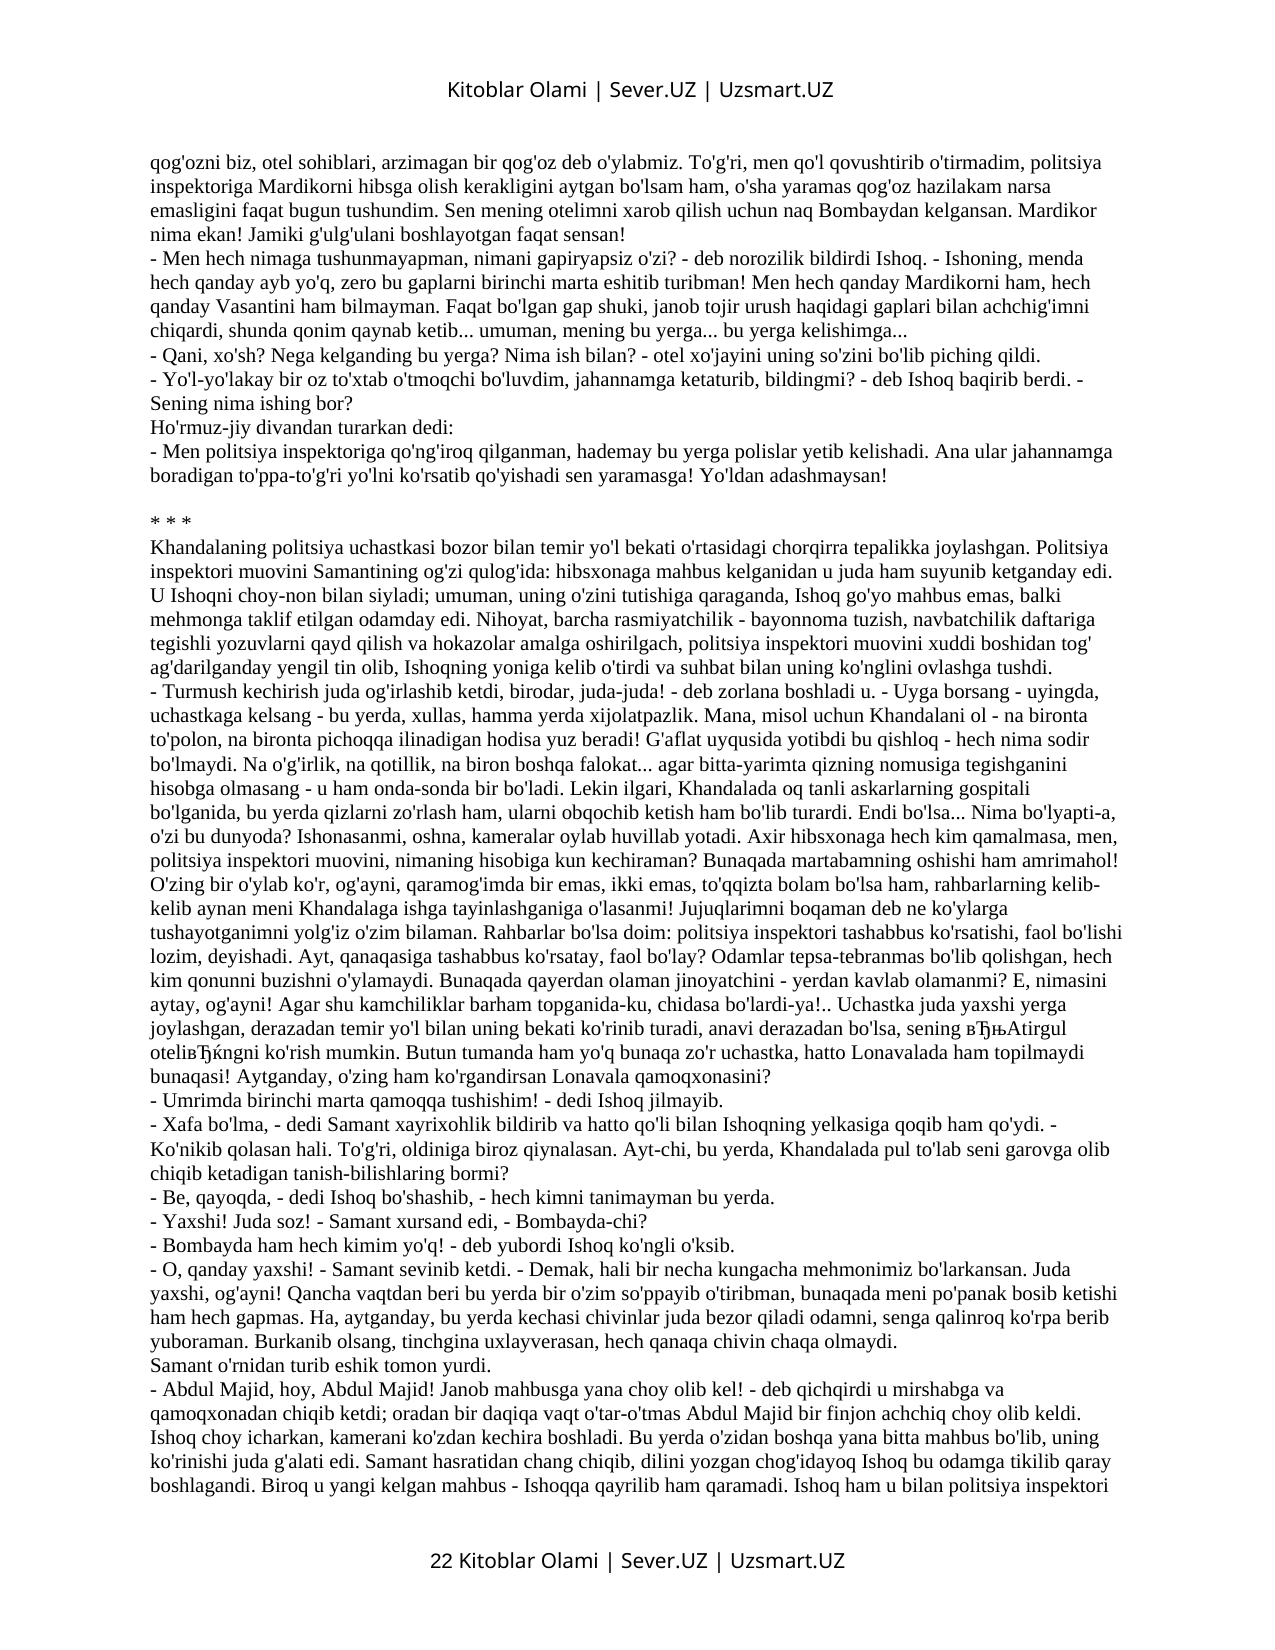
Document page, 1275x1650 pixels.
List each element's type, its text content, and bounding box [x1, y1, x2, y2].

text - Xafa bo'lma, - dedi Samant xayrixohlik bildirib va hatto qo'li bilan Ishoqning yelkasiga qoqib ham qo'ydi. - Ko'nikib qolasan hali. To'g'ri, oldiniga biroz qiynalasan. Ayt-chi, bu yerda, Khandalada pul to'lab seni garovga olib chiqib ketadigan tanish-bilishlaring bormi? [150, 1112, 1125, 1184]
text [150, 150, 1125, 246]
text - Yo'l-yo'lakay bir oz to'xtab o'tmoqchi bo'luvdim, jahannamga ketaturib, bildingmi? - deb Ishoq baqirib berdi. - Sening nima ishing bor? [150, 367, 1125, 415]
text - Turmush kechirish juda og'irlashib ketdi, birodar, juda-juda! - deb zorlana boshladi u. - Uyga borsang - uyingda, uchastkaga kelsang - bu yerda, xullas, hamma yerda xijolatpazlik. Mana, misol uchun Khandalani ol - na bironta to'polon, na bironta pichoqqa ilinadigan hodisa yuz beradi! G'aflat uyqusida yotibdi bu qishloq - hech nima sodir bo'lmaydi. Na o'g'irlik, na qotillik, na biron boshqa falokat... agar bitta-yarimta qizning nomusiga tegishganini hisobga olmasang - u ham onda-sonda bir bo'ladi. Lekin ilgari, Khandalada oq tanli askarlarning gospitali bo'lganida, bu yerda qizlarni zo'rlash ham, ularni obqochib ketish ham bo'lib turardi. Endi bo'lsa... Nima bo'lyapti-a, o'zi bu dunyoda? Ishonasanmi, oshna, kameralar oylab huvillab yotadi. Axir hibsxonaga hech kim qamalmasa, men, politsiya inspektori muovini, nimaning hisobiga kun kechiraman? Bunaqada martabamning oshishi ham amrimahol! O'zing bir o'ylab ko'r, og'ayni, qaramog'imda bir emas, ikki emas, to'qqizta bolam bo'lsa ham, rahbarlarning kelib-kelib aynan meni Khandalaga ishga tayinlashganiga o'lasanmi! Jujuqlarimni boqaman deb ne ko'ylarga tushayotganimni yolg'iz o'zim bilaman. Rahbarlar bo'lsa doim: politsiya inspektori tashabbus ko'rsatishi, faol bo'lishi lozim, deyishadi. Ayt, qanaqasiga tashabbus ko'rsatay, faol bo'lay? Odamlar tepsa-tebranmas bo'lib qolishgan, hech kim qonunni buzishni o'ylamaydi. Bunaqada qayerdan olaman jinoyatchini - yerdan kavlab olamanmi? E, nimasini aytay, og'ayni! Agar shu kamchiliklar barham topganida-ku, chidasa bo'lardi-ya!.. Uchastka juda yaxshi yerga joylashgan, derazadan temir yo'l bilan uning bekati ko'rinib turadi, anavi derazadan bo'lsa, sening вЂњAtirgul oteliвЂќngni ko'rish mumkin. Butun tumanda ham yo'q bunaqa zo'r uchastka, hatto Lonavalada ham topilmaydi bunaqasi! Aytganday, o'zing ham ko'rgandirsan Lonavala qamoqxonasini? [150, 679, 1125, 1088]
text - Umrimda birinchi marta qamoqqa tushishim! - dedi Ishoq jilmayib. [150, 1088, 1125, 1112]
text Ho'rmuz-jiy divandan turarkan dedi: [150, 415, 1125, 439]
text - Men politsiya inspektoriga qo'ng'iroq qilganman, hademay bu yerga polislar yetib kelishadi. Ana ular jahannamga boradigan to'ppa-to'g'ri yo'lni ko'rsatib qo'yishadi sen yaramasga! Yo'ldan adashmaysan! [150, 439, 1125, 487]
text - O, qanday yaxshi! - Samant sevinib ketdi. - Demak, hali bir necha kungacha mehmonimiz bo'larkansan. Juda yaxshi, og'ayni! Qancha vaqtdan beri bu yerda bir o'zim so'ppayib o'tiribman, bunaqada meni po'panak bosib ketishi ham hech gapmas. Ha, aytganday, bu yerda kechasi chivinlar juda bezor qiladi odamni, senga qalinroq ko'rpa berib yuboraman. Burkanib olsang, tinchgina uxlayverasan, hech qanaqa chivin chaqa olmaydi. [150, 1257, 1125, 1353]
text * * * [150, 511, 1125, 535]
text - Be, qayoqda, - dedi Ishoq bo'shashib, - hech kimni tanimayman bu yerda. [150, 1184, 1125, 1209]
text - Men hech nimaga tushunmayapman, nimani gapiryapsiz o'zi? - deb norozilik bildirdi Ishoq. - Ishoning, menda hech qanday ayb yo'q, zero bu gaplarni birinchi marta eshitib turibman! Men hech qanday Mardikorni ham, hech qanday Vasantini ham bilmayman. Faqat bo'lgan gap shuki, janob tojir urush haqidagi gaplari bilan achchig'imni chiqardi, shunda qonim qaynab ketib... umuman, mening bu yerga... bu yerga kelishimga... [150, 246, 1125, 342]
text - Yaxshi! Juda soz! - Samant xursand edi, - Bombayda-chi? [150, 1209, 1125, 1233]
text Samant o'rnidan turib eshik tomon yurdi. [150, 1353, 1125, 1377]
text - Bombayda ham hech kimim yo'q! - deb yubordi Ishoq ko'ngli o'ksib. [150, 1233, 1125, 1257]
text Khandalaning politsiya uchastkasi bozor bilan temir yo'l bekati o'rtasidagi chorqirra tepalikka joylashgan. Politsiya inspektori muovini Samantining og'zi qulog'ida: hibsxonaga mahbus kelganidan u juda ham suyunib ketganday edi. U Ishoqni choy-non bilan siyladi; umuman, uning o'zini tutishiga qaraganda, Ishoq go'yo mahbus emas, balki mehmonga taklif etilgan odamday edi. Nihoyat, barcha rasmiyatchilik - bayonnoma tuzish, navbatchilik daftariga tegishli yozuvlarni qayd qilish va hokazolar amalga oshirilgach, politsiya inspektori muovini xuddi boshidan tog' ag'darilganday yengil tin olib, Ishoqning yoniga kelib o'tirdi va suhbat bilan uning ko'nglini ovlashga tushdi. [150, 535, 1125, 679]
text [150, 1425, 1125, 1497]
text - Qani, xo'sh? Nega kelganding bu yerga? Nima ish bilan? - otel xo'jayini uning so'zini bo'lib piching qildi. [150, 342, 1125, 367]
text - Abdul Majid, hoy, Abdul Majid! Janob mahbusga yana choy olib kel! - deb qichqirdi u mirshabga va qamoqxonadan chiqib ketdi; oradan bir daqiqa vaqt o'tar-o'tmas Abdul Majid bir finjon achchiq choy olib keldi. [150, 1377, 1125, 1425]
